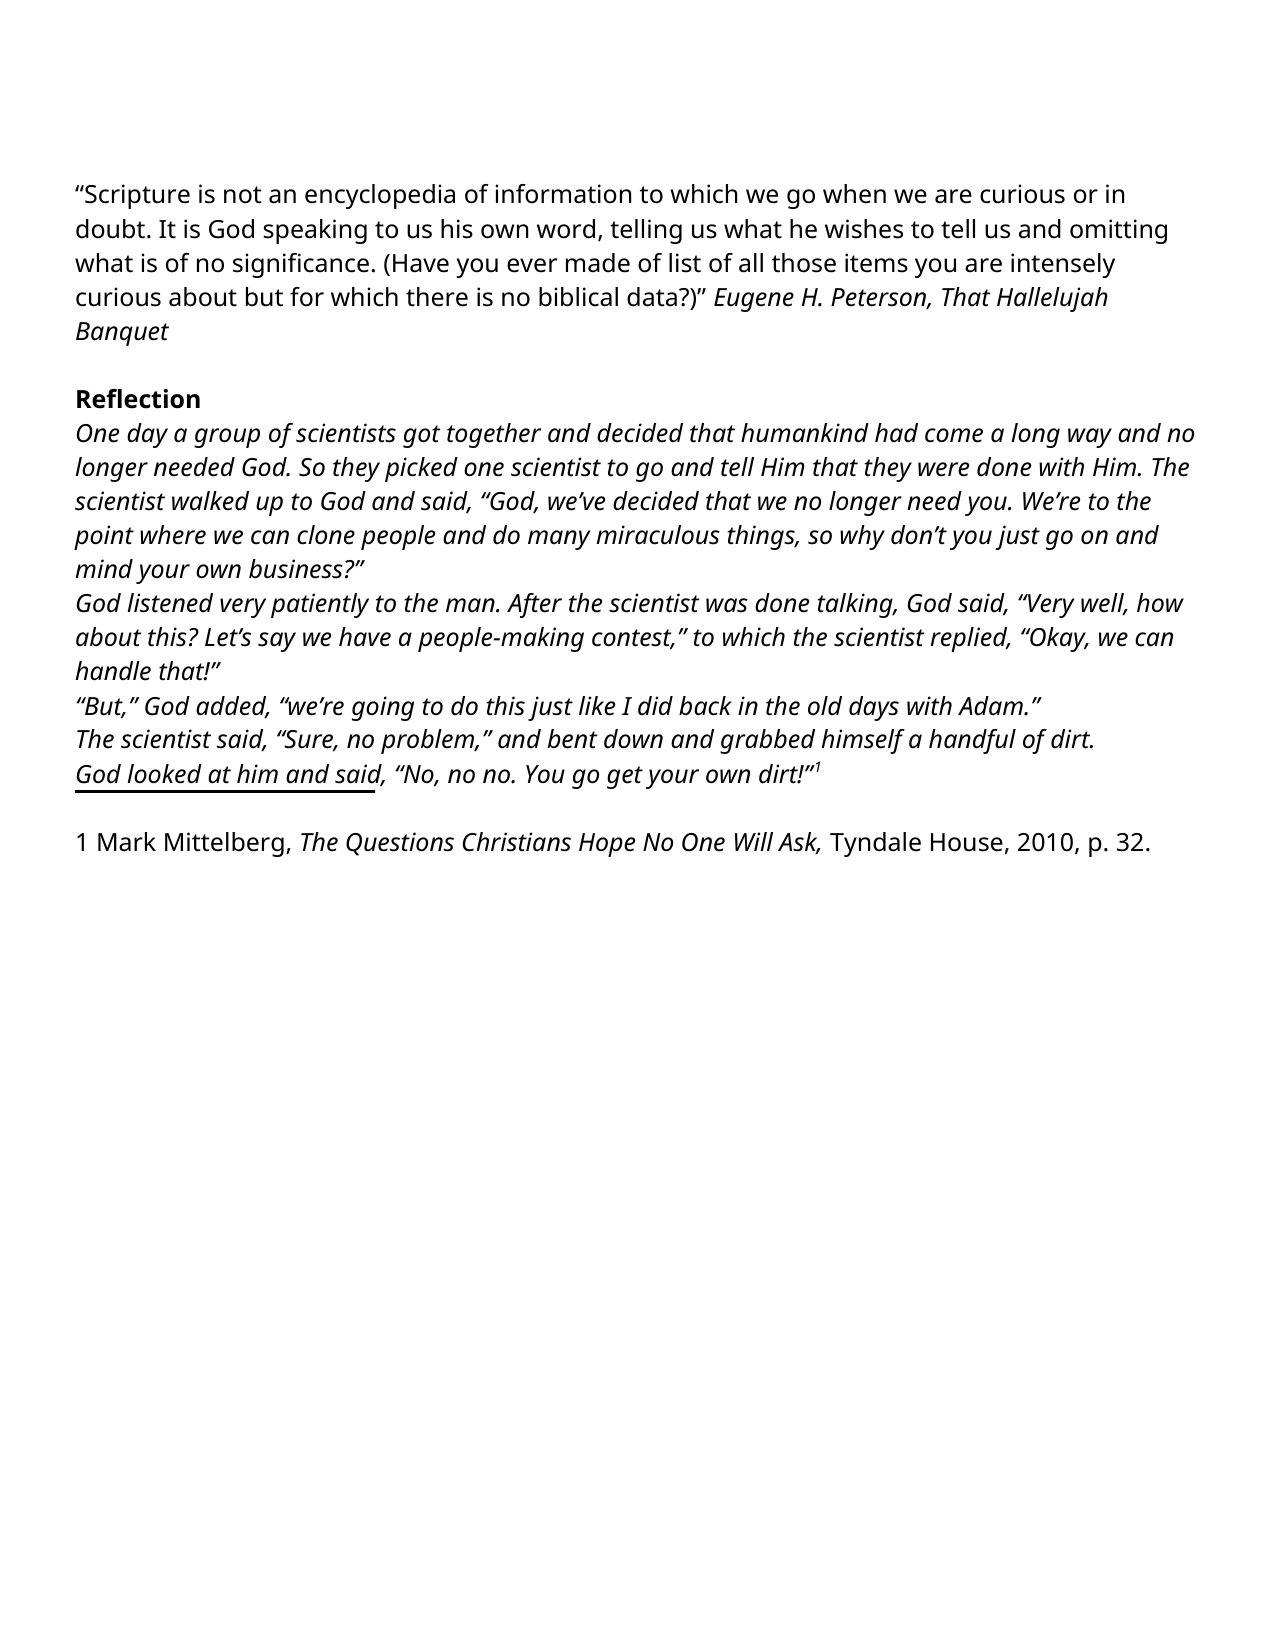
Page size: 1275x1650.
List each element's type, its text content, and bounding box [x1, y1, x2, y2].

text “Scripture is not an encyclopedia of information to which we go when we are curious or in doubt. It is God speaking to us his own word, telling us what he wishes to tell us and omitting what is of no significance. (Have you ever made of list of all those items you are intensely curious about but for which there is no biblical data?)” Eugene H. Peterson, That Hallelujah Banquet [75, 177, 1200, 347]
text God listened very patiently to the man. After the scientist was done talking, God said, “Very well, how about this? Let’s say we have a people-making contest,” to which the scientist replied, “Okay, we can handle that!” [75, 586, 1200, 688]
text One day a group of scientists got together and decided that humankind had come a long way and no longer needed God. So they picked one scientist to go and tell Him that they were done with Him. The scientist walked up to God and said, “God, we’ve decided that we no longer need you. We’re to the point where we can clone people and do many miraculous things, so why don’t you just go on and mind your own business?” [75, 416, 1200, 586]
text “But,” God added, “we’re going to do this just like I did back in the old days with Adam.” [75, 688, 1200, 722]
text God looked at him and said, “No, no no. You go get your own dirt!”1 [75, 756, 1200, 790]
text The scientist said, “Sure, no problem,” and bent down and grabbed himself a handful of dirt. [75, 722, 1200, 756]
text Reflection [75, 382, 1200, 416]
text 1 Mark Mittelberg, The Questions Christians Hope No One Will Ask, Tyndale House, 2010, p. 32. [75, 824, 1200, 858]
